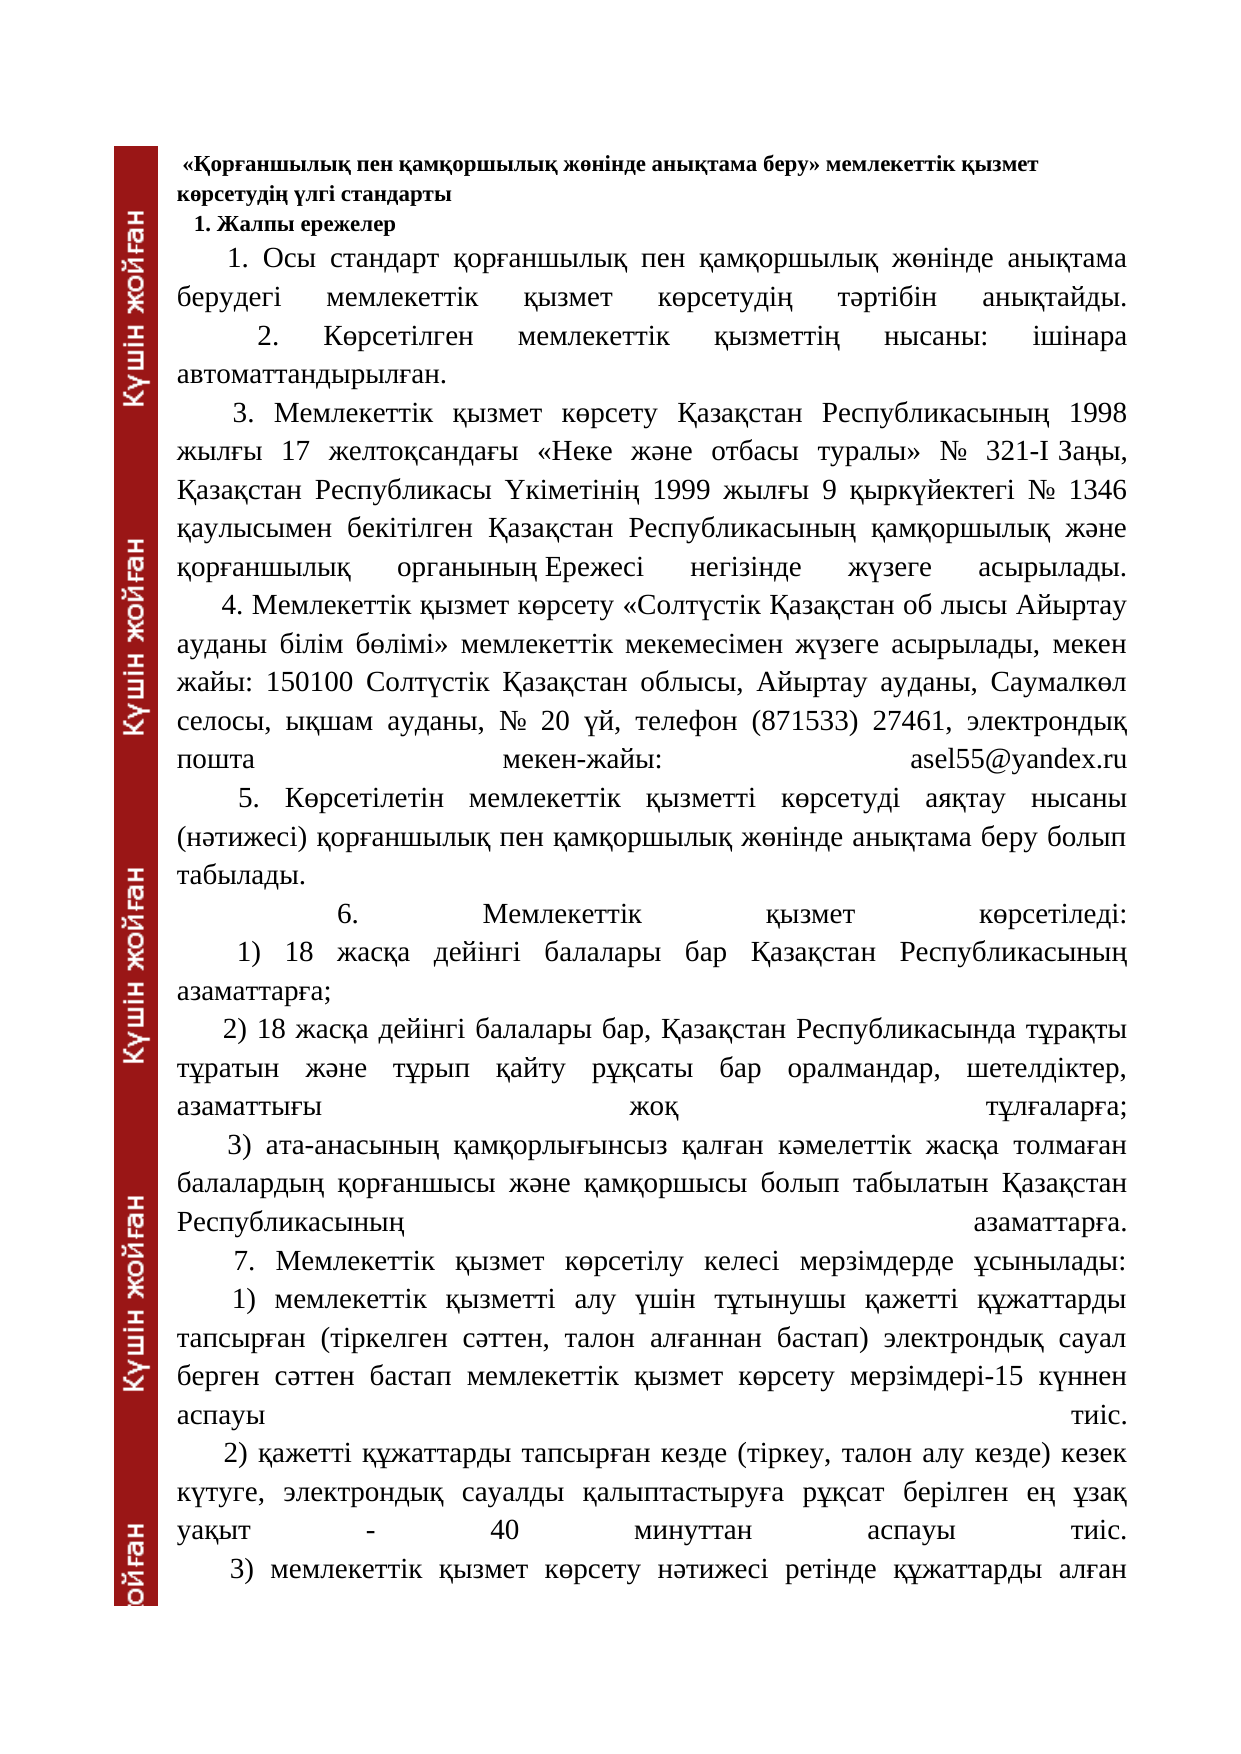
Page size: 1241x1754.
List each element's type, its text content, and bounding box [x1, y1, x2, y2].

picture [114, 1584, 158, 1606]
picture [114, 146, 158, 150]
picture [114, 237, 158, 241]
text «Қорғаншылық пен қамқоршылық жөнінде анықтама беру» мемлекеттік қызмет көрсетудің үлгі стандарты [112, 150, 1128, 207]
text 1. Жалпы ережелер [112, 210, 1128, 237]
